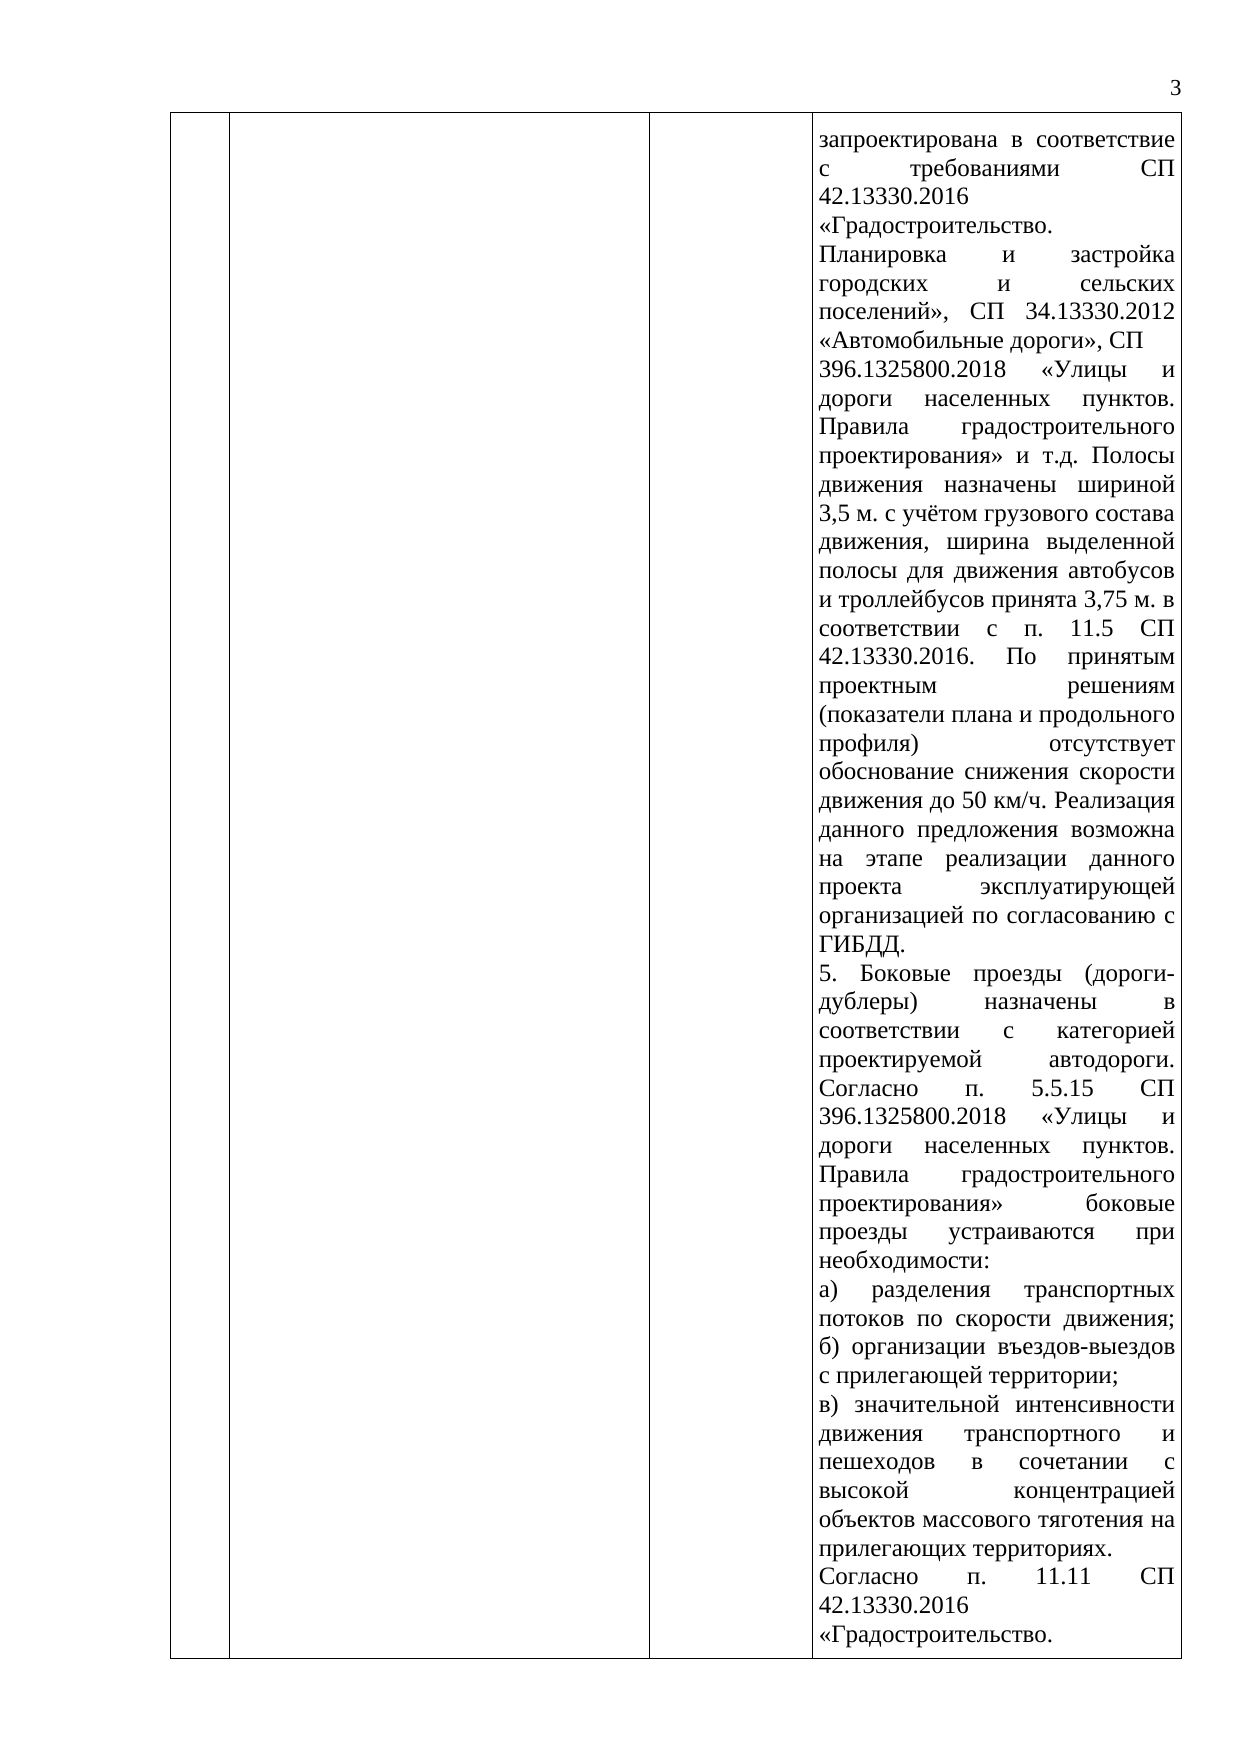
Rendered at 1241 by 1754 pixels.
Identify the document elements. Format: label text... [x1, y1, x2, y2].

table_cell 2 [171, 113, 229, 1658]
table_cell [813, 113, 1181, 1658]
table_cell 3 [650, 113, 812, 1658]
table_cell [230, 113, 649, 1658]
